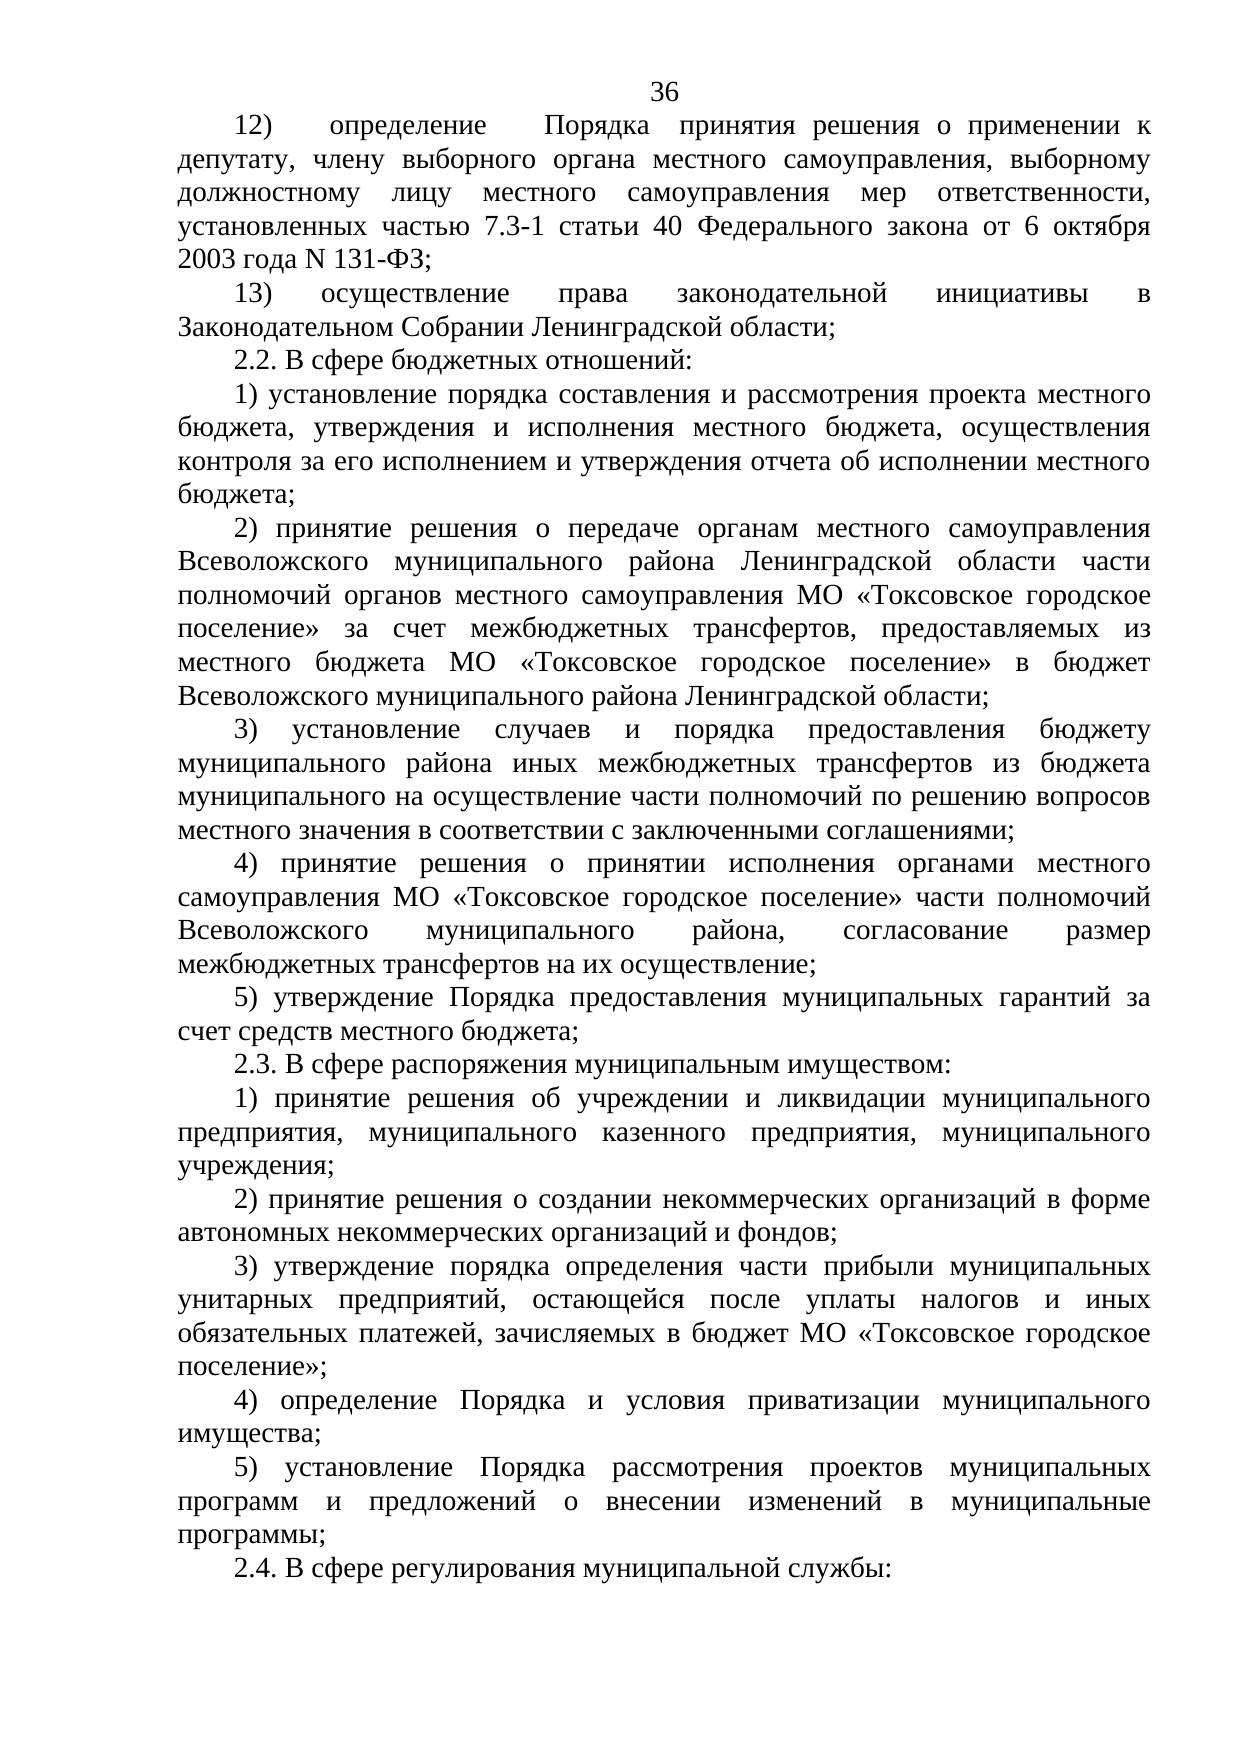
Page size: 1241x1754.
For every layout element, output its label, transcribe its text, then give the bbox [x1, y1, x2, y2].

text 2) принятие решения о передаче органам местного самоуправления Всеволожского муниципального района Ленинградской области части полномочий органов местного самоуправления МО «Токсовское городское поселение» за счет межбюджетных трансфертов, предоставляемых из местного бюджета МО «Токсовское городское поселение» в бюджет Всеволожского муниципального района Ленинградской области; [177, 510, 1152, 711]
text 13) осуществление права законодательной инициативы в Законодательном Собрании Ленинградской области; [177, 275, 1152, 342]
text 4) определение Порядка и условия приватизации муниципального имущества; [177, 1382, 1152, 1449]
text 5) установление Порядка рассмотрения проектов муниципальных программ и предложений о внесении изменений в муниципальные программы; [177, 1449, 1152, 1550]
text 1) установление порядка составления и рассмотрения проекта местного бюджета, утверждения и исполнения местного бюджета, осуществления контроля за его исполнением и утверждения отчета об исполнении местного бюджета; [177, 376, 1152, 510]
text 2.3. В сфере распоряжения муниципальным имуществом: [177, 1047, 1152, 1080]
text 1) принятие решения об учреждении и ликвидации муниципального предприятия, муниципального казенного предприятия, муниципального учреждения; [177, 1080, 1152, 1181]
text 4) принятие решения о принятии исполнения органами местного самоуправления МО «Токсовское городское поселение» части полномочий Всеволожского муниципального района, согласование размер межбюджетных трансфертов на их осуществление; [177, 845, 1152, 979]
text 12) определение Порядка принятия решения о применении к депутату, члену выборного органа местного самоуправления, выборному должностному лицу местного самоуправления мер ответственности, установленных частью 7.3-1 статьи 40 Федерального закона от 6 октября 2003 года N 131-ФЗ; [177, 107, 1152, 275]
text 2) принятие решения о создании некоммерческих организаций в форме автономных некоммерческих организаций и фондов; [177, 1181, 1152, 1248]
text 2.2. В сфере бюджетных отношений: [177, 342, 1152, 376]
text 3) установление случаев и порядка предоставления бюджету муниципального района иных межбюджетных трансфертов из бюджета муниципального на осуществление части полномочий по решению вопросов местного значения в соответствии с заключенными соглашениями; [177, 711, 1152, 845]
text 3) утверждение порядка определения части прибыли муниципальных унитарных предприятий, остающейся после уплаты налогов и иных обязательных платежей, зачисляемых в бюджет МО «Токсовское городское поселение»; [177, 1248, 1152, 1382]
text 2.4. В сфере регулирования муниципальной службы: [177, 1550, 1152, 1583]
text 5) утверждение Порядка предоставления муниципальных гарантий за счет средств местного бюджета; [177, 979, 1152, 1047]
